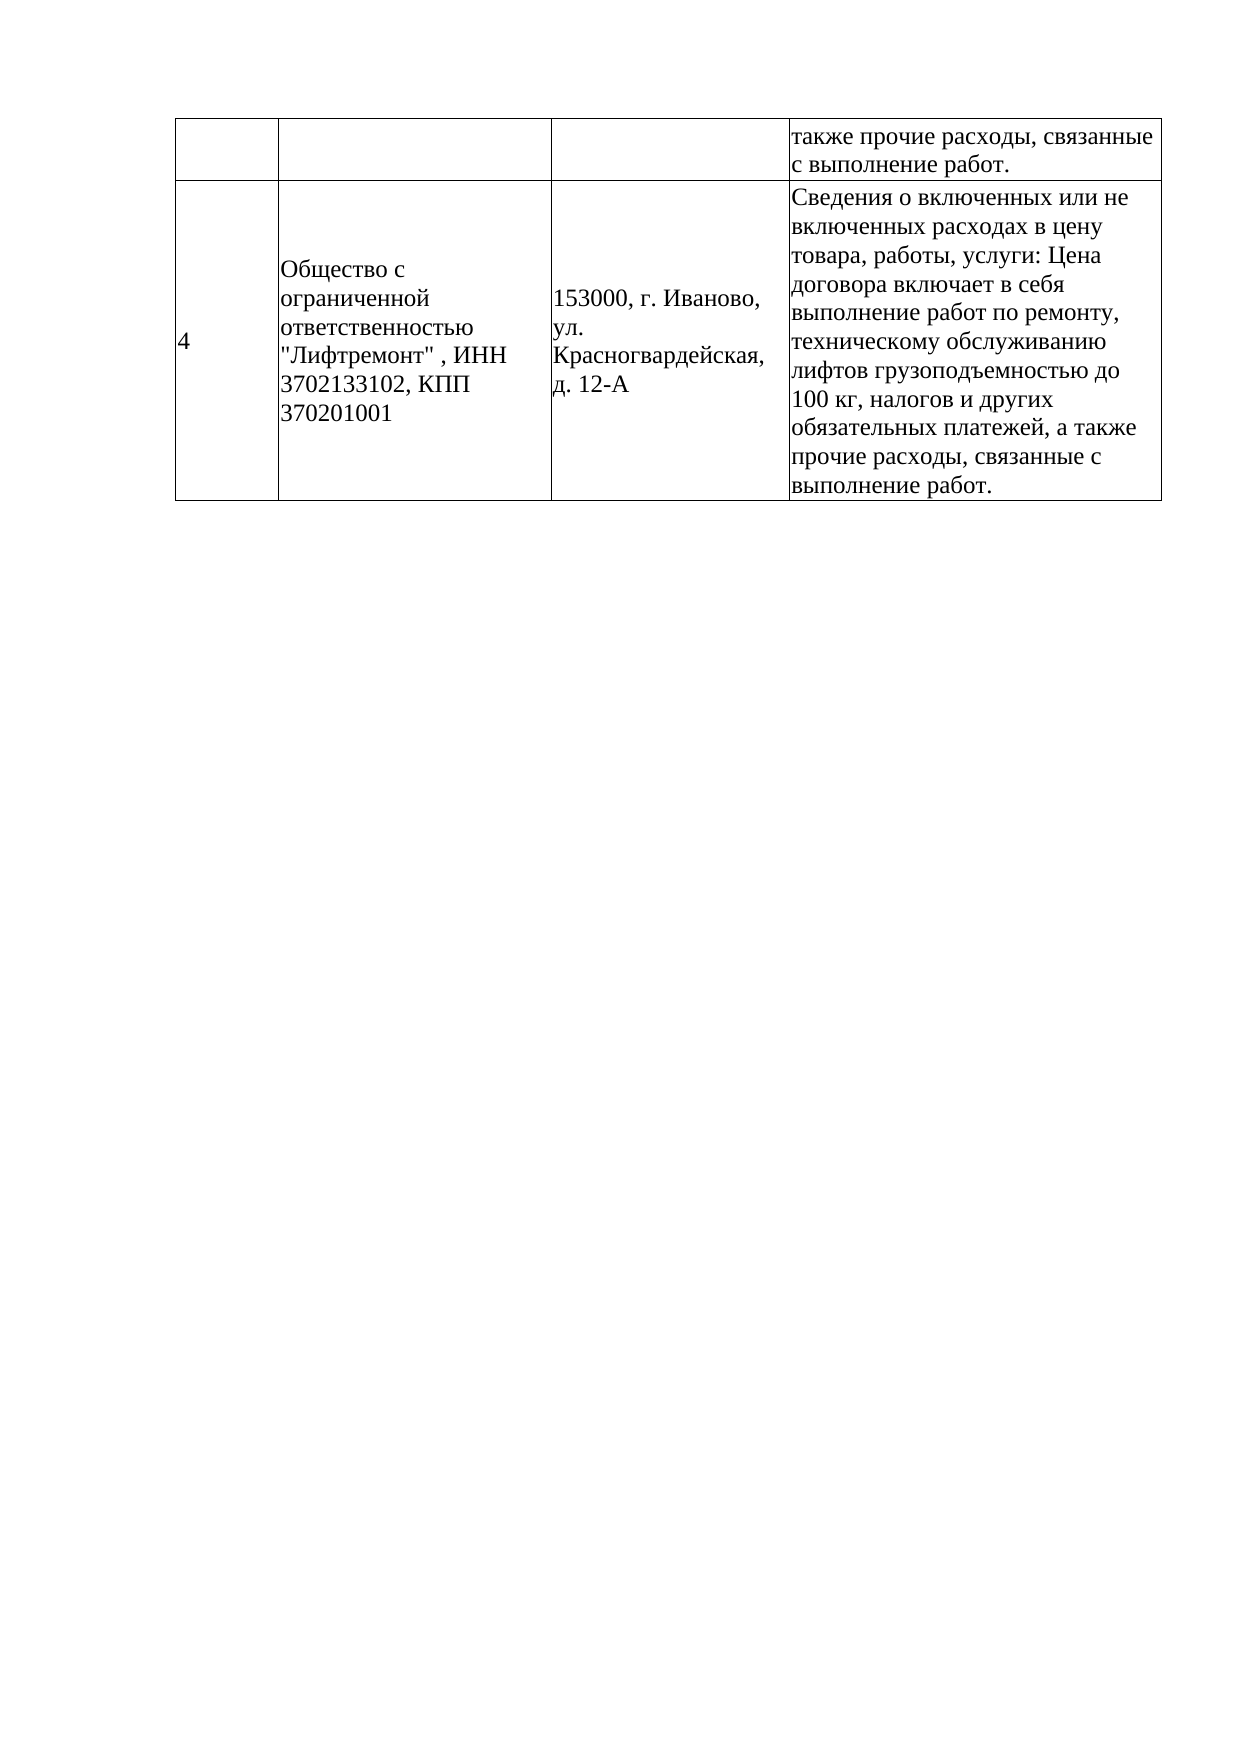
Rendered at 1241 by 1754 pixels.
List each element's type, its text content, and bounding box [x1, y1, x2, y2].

table_cell 4 [176, 181, 278, 500]
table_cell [279, 119, 551, 180]
table_cell Сведения о включенных или не включенных расходах в цену товара, работы, услуги: Цена договора включает в себя выполнение работ по ремонту, техническому обслуживанию лифтов грузоподъемностью до 100 кг, налогов и других обязательных платежей, а также прочие расходы, связанные с выполнение работ. [790, 181, 1161, 500]
table_cell 3 [176, 119, 278, 180]
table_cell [552, 119, 789, 180]
table_cell 153000, г. Иваново, ул. Красногвардейская, д. 12-А [552, 181, 789, 500]
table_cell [790, 119, 1161, 180]
table_cell Общество с ограниченной ответственностью "Лифтремонт" , ИНН 3702133102, КПП 370201001 [279, 181, 551, 500]
